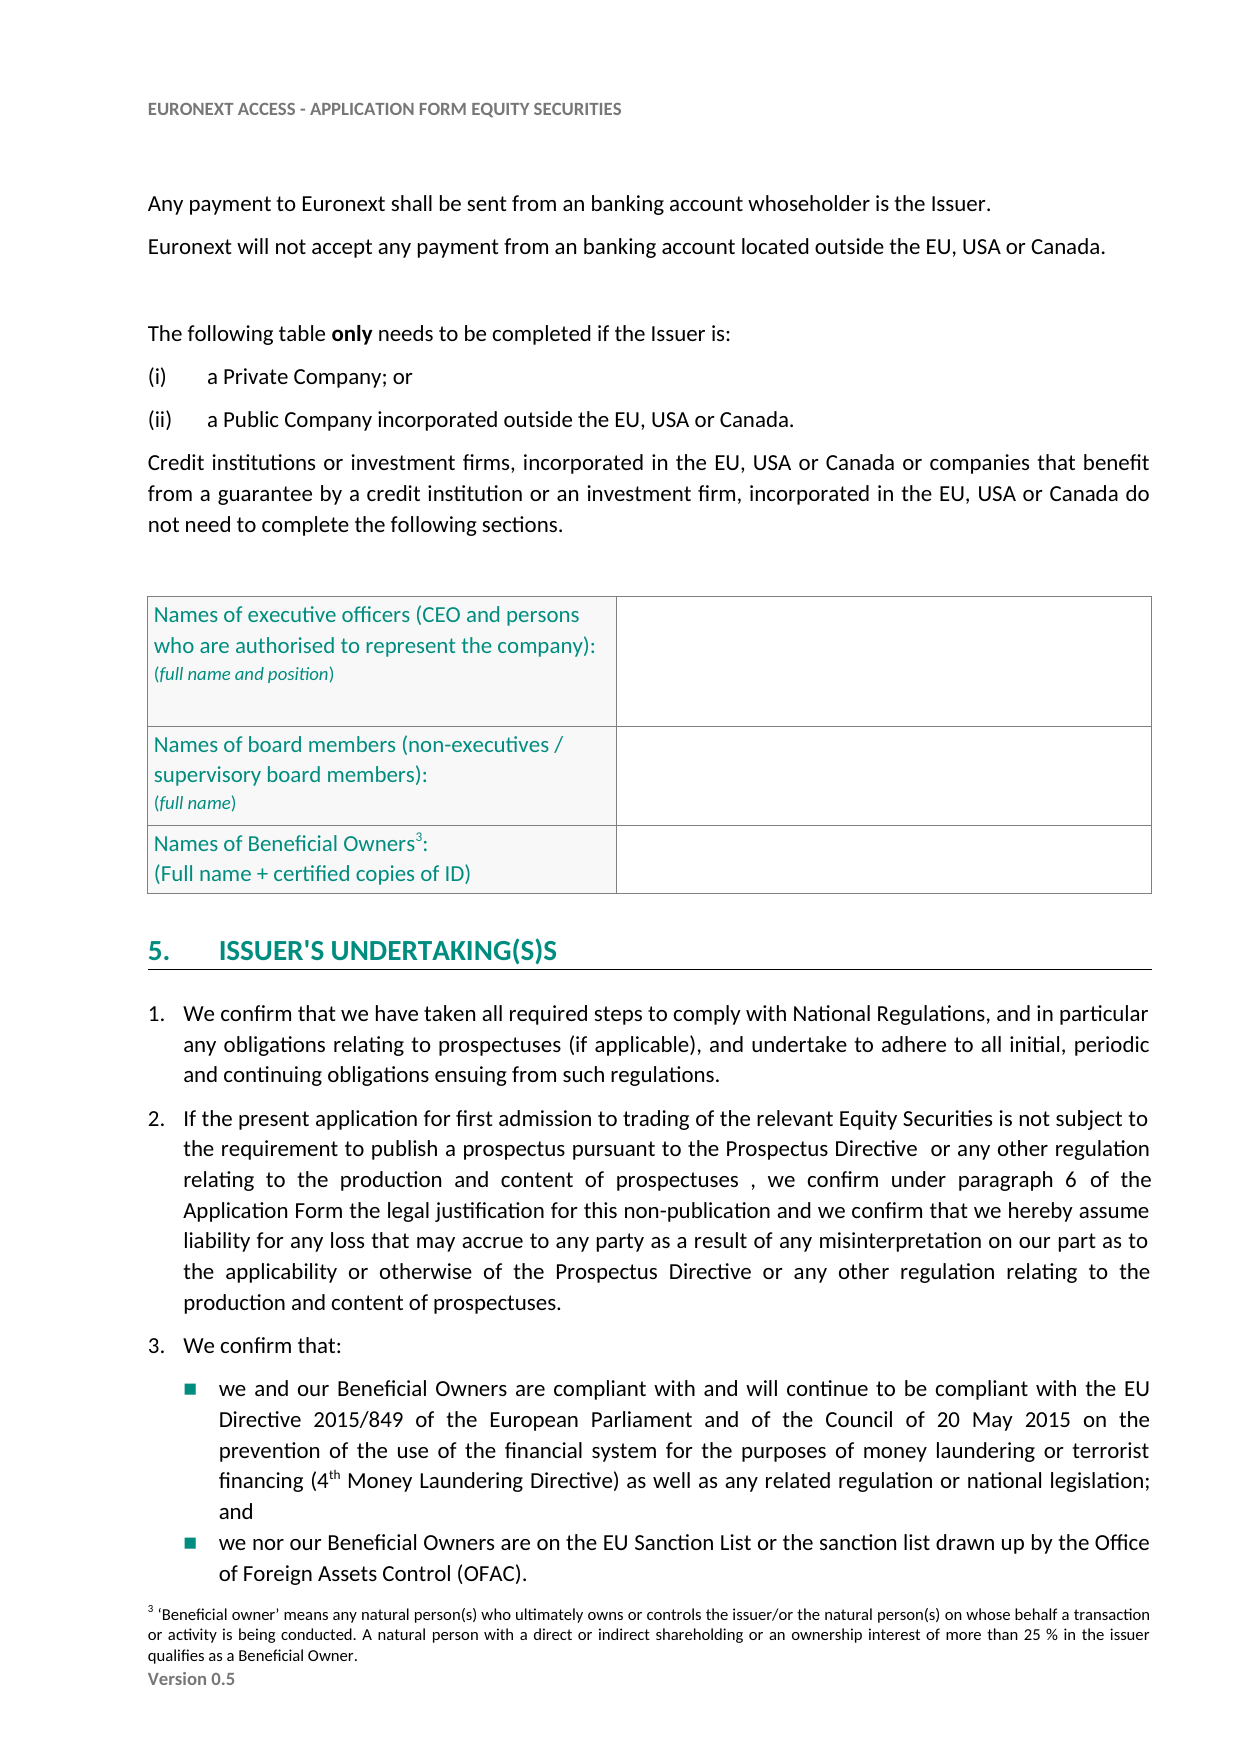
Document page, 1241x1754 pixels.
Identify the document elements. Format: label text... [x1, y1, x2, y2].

list We confirm that we have taken all required steps to comply with National Regulations, and in particular any obligations relating to prospectuses (if applicable), and undertake to adhere to all initial, periodic and continuing obligations ensuing from such regulations. [148, 999, 1152, 1088]
list we nor our Beneficial Owners are on the EU Sanction List or the sanction list drawn up by the Office of Foreign Assets Control (OFAC). [183, 1528, 1152, 1587]
list If the present application for first admission to trading of the relevant Equity Securities is not subject to the requirement to publish a prospectus pursuant to the Prospectus Directive or any other regulation relating to the production and content of prospectuses , we confirm under paragraph 6 of the Application Form the legal justification for this non-publication and we confirm that we hereby assume liability for any loss that may accrue to any party as a result of any misinterpretation on our part as to the applicability or otherwise of the Prospectus Directive or any other regulation relating to the production and content of prospectuses. [148, 1104, 1152, 1316]
text Euronext will not accept any payment from an banking account located outside the EU, USA or Canada. [148, 232, 1152, 260]
table_cell Names of Beneficial Owners: (Full name + certified copies of ID) [148, 826, 616, 893]
table_cell [617, 826, 1151, 893]
list We confirm that: [148, 1331, 1152, 1359]
table_header Names of executive officers (CEO and persons who are authorised to represent the company): (full name and position) [148, 597, 616, 726]
table_header [617, 597, 1151, 726]
table_cell Names of board members (non-executives / supervisory board members): (full name) [148, 727, 616, 825]
subtitle Issuer's undertaking(s)s [148, 932, 1152, 969]
text Credit institutions or investment firms, incorporated in the EU, USA or Canada or companies that benefit from a guarantee by a credit institution or an investment firm, incorporated in the EU, USA or Canada do not need to complete the following sections. [148, 448, 1152, 538]
text Any payment to Euronext shall be sent from an banking account whoseholder is the Issuer. [148, 189, 1152, 217]
text The following table only needs to be completed if the Issuer is: [148, 319, 1152, 347]
text (i) a Private Company; or [148, 362, 1152, 390]
table_cell [617, 727, 1151, 825]
list we and our Beneficial Owners are compliant with and will continue to be compliant with the EU Directive 2015/849 of the European Parliament and of the Council of 20 May 2015 on the prevention of the use of the financial system for the purposes of money laundering or terrorist financing (4th Money Laundering Directive) as well as any related regulation or national legislation; and [183, 1374, 1152, 1525]
text (ii) a Public Company incorporated outside the EU, USA or Canada. [148, 405, 1152, 433]
